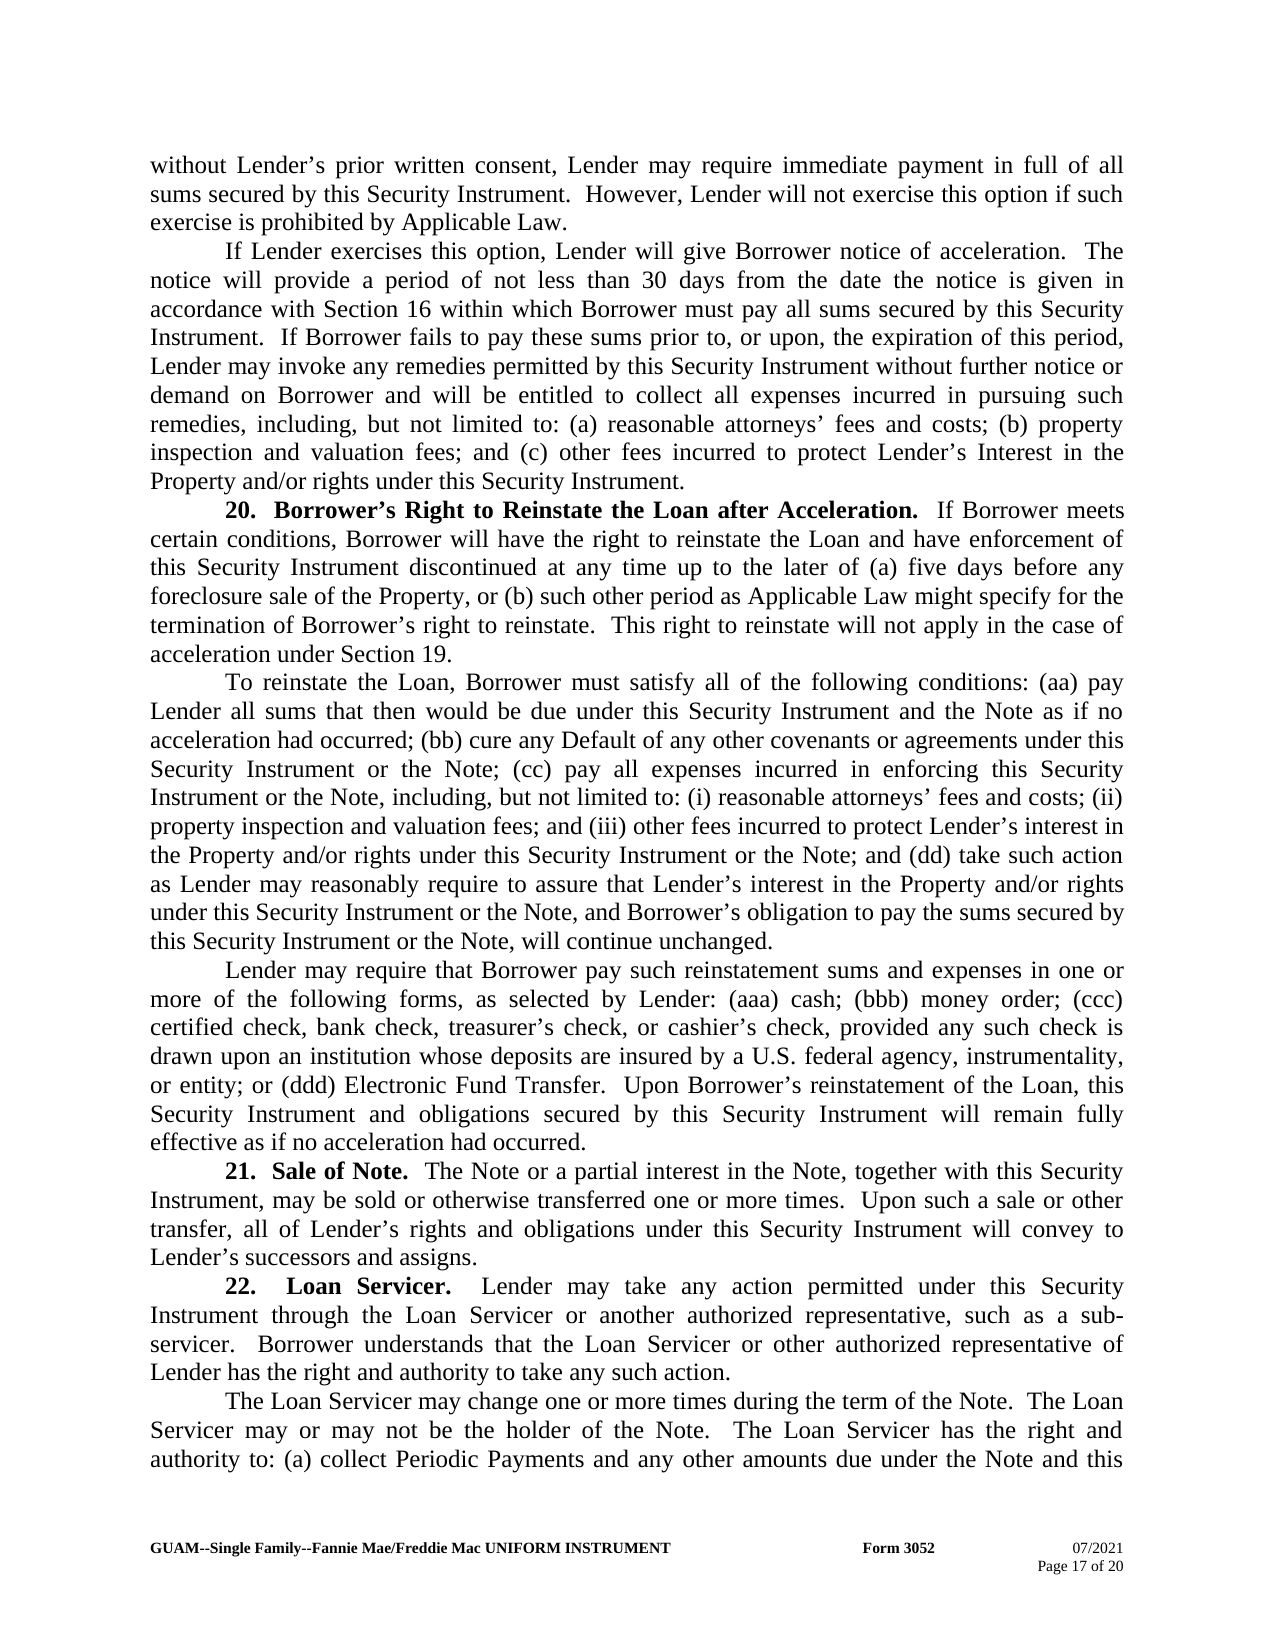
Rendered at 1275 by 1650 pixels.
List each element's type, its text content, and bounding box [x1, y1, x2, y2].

text 22. Loan Servicer. Lender may take any action permitted under this Security Instrument through the Loan Servicer or another authorized representative, such as a sub-servicer. Borrower understands that the Loan Servicer or other authorized representative of Lender has the right and authority to take any such action. [150, 1271, 1125, 1386]
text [150, 150, 1125, 236]
text Lender may require that Borrower pay such reinstatement sums and expenses in one or more of the following forms, as selected by Lender: (aaa) cash; (bbb) money order; (ccc) certified check, bank check, treasurer’s check, or cashier’s check, provided any such check is drawn upon an institution whose deposits are insured by a U.S. federal agency, instrumentality, or entity; or (ddd) Electronic Fund Transfer. Upon Borrower’s reinstatement of the Loan, this Security Instrument and obligations secured by this Security Instrument will remain fully effective as if no acceleration had occurred. [150, 955, 1125, 1156]
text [150, 1386, 1125, 1472]
text If Lender exercises this option, Lender will give Borrower notice of acceleration. The notice will provide a period of not less than 30 days from the date the notice is given in accordance with Section 16 within which Borrower must pay all sums secured by this Security Instrument. If Borrower fails to pay these sums prior to, or upon, the expiration of this period, Lender may invoke any remedies permitted by this Security Instrument without further notice or demand on Borrower and will be entitled to collect all expenses incurred in pursuing such remedies, including, but not limited to: (a) reasonable attorneys’ fees and costs; (b) property inspection and valuation fees; and (c) other fees incurred to protect Lender’s Interest in the Property and/or rights under this Security Instrument. [150, 236, 1125, 495]
text 21. Sale of Note. The Note or a partial interest in the Note, together with this Security Instrument, may be sold or otherwise transferred one or more times. Upon such a sale or other transfer, all of Lender’s rights and obligations under this Security Instrument will convey to Lender’s successors and assigns. [150, 1156, 1125, 1271]
text 20. Borrower’s Right to Reinstate the Loan after Acceleration. If Borrower meets certain conditions, Borrower will have the right to reinstate the Loan and have enforcement of this Security Instrument discontinued at any time up to the later of (a) five days before any foreclosure sale of the Property, or (b) such other period as Applicable Law might specify for the termination of Borrower’s right to reinstate. This right to reinstate will not apply in the case of acceleration under Section 19. [150, 495, 1125, 667]
text To reinstate the Loan, Borrower must satisfy all of the following conditions: (aa) pay Lender all sums that then would be due under this Security Instrument and the Note as if no acceleration had occurred; (bb) cure any Default of any other covenants or agreements under this Security Instrument or the Note; (cc) pay all expenses incurred in enforcing this Security Instrument or the Note, including, but not limited to: (i) reasonable attorneys’ fees and costs; (ii) property inspection and valuation fees; and (iii) other fees incurred to protect Lender’s interest in the Property and/or rights under this Security Instrument or the Note; and (dd) take such action as Lender may reasonably require to assure that Lender’s interest in the Property and/or rights under this Security Instrument or the Note, and Borrower’s obligation to pay the sums secured by this Security Instrument or the Note, will continue unchanged. [150, 667, 1125, 955]
